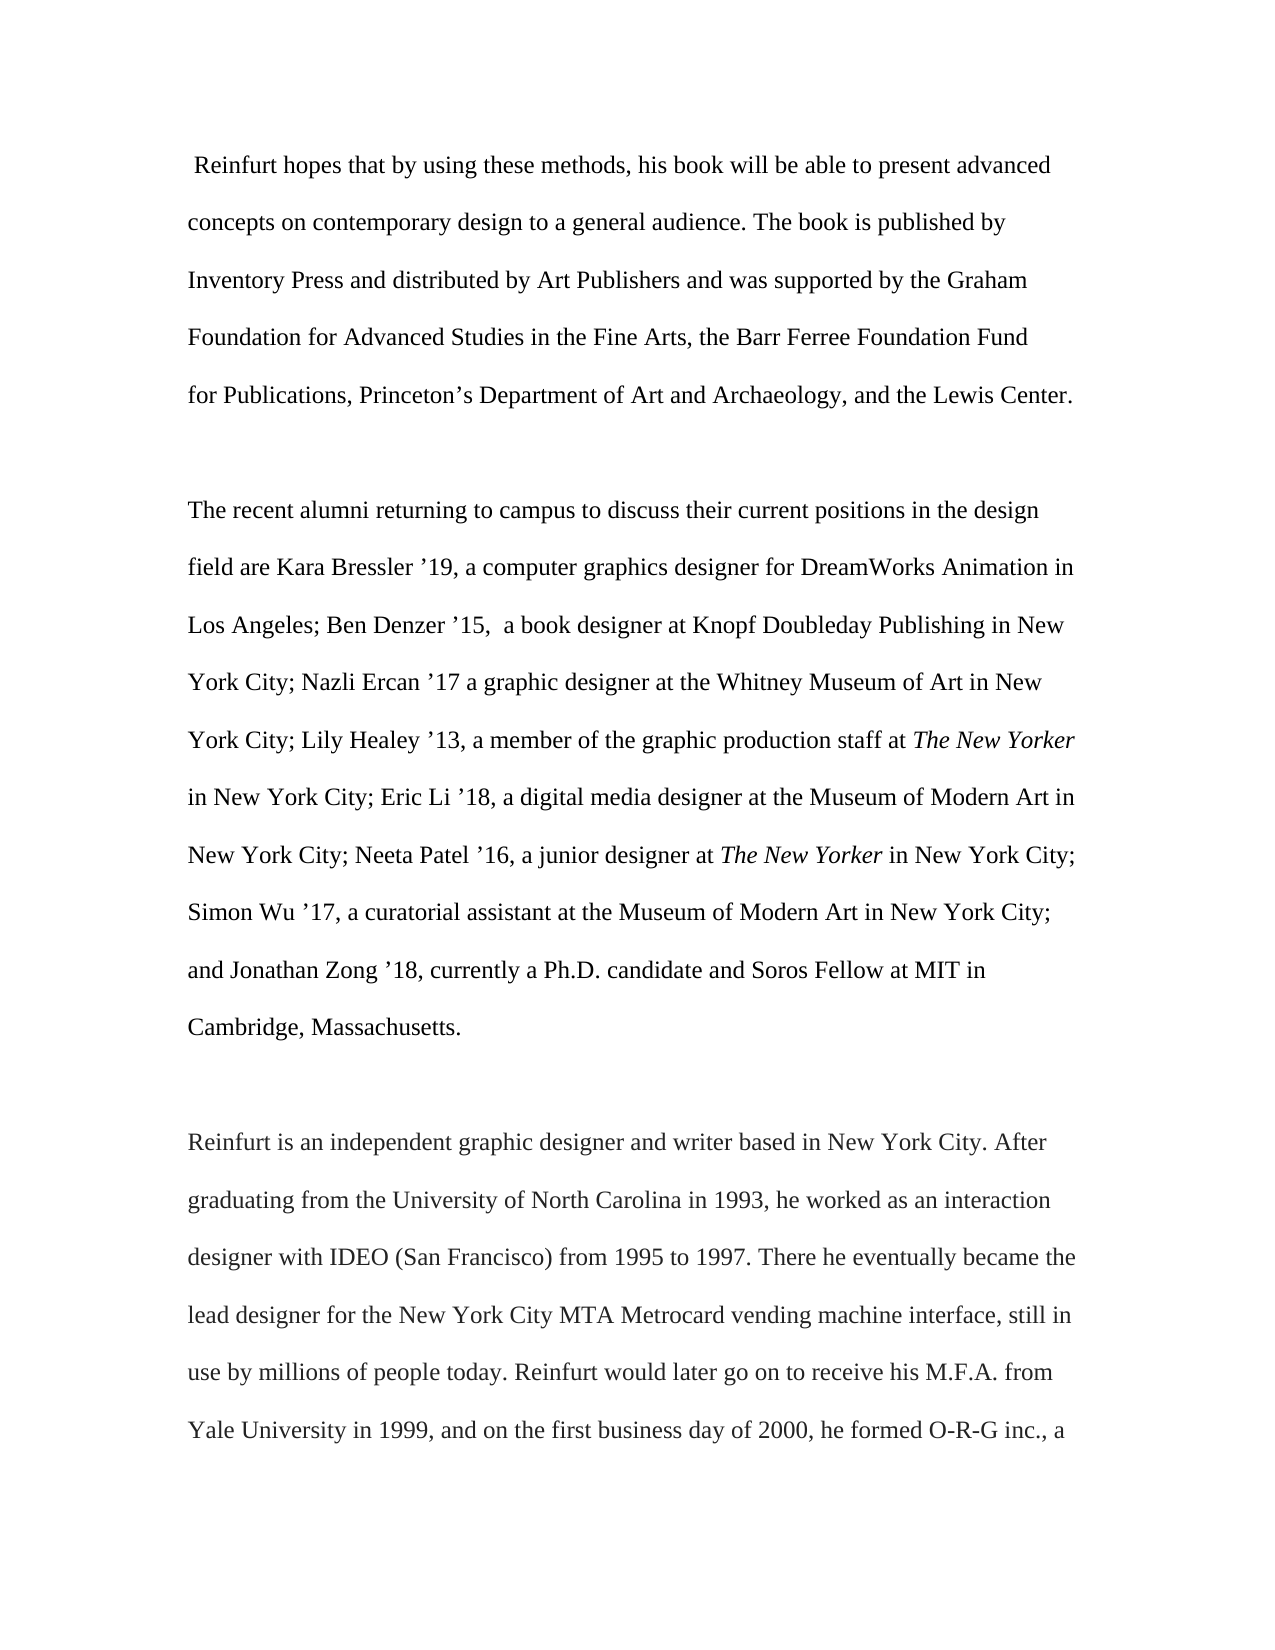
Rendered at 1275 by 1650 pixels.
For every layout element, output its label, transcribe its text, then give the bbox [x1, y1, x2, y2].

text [187, 1127, 1087, 1444]
text Reinfurt hopes that by using these methods, his book will be able to present advanced concepts on contemporary design to a general audience. The book is published by Inventory Press and distributed by Art Publishers and was supported by the Graham Foundation for Advanced Studies in the Fine Arts, the Barr Ferree Foundation Fund for Publications, Princeton’s Department of Art and Archaeology, and the Lewis Center. [187, 150, 1087, 409]
text The recent alumni returning to campus to discuss their current positions in the design field are Kara Bressler ’19, a computer graphics designer for DreamWorks Animation in Los Angeles; Ben Denzer ’15, a book designer at Knopf Doubleday Publishing in New York City; Nazli Ercan ’17 a graphic designer at the Whitney Museum of Art in New York City; Lily Healey ’13, a member of the graphic production staff at The New Yorker in New York City; Eric Li ’18, a digital media designer at the Museum of Modern Art in New York City; Neeta Patel ’16, a junior designer at The New Yorker in New York City; Simon Wu ’17, a curatorial assistant at the Museum of Modern Art in New York City; and Jonathan Zong ’18, currently a Ph.D. candidate and Soros Fellow at MIT in Cambridge, Massachusetts. [187, 495, 1087, 1041]
